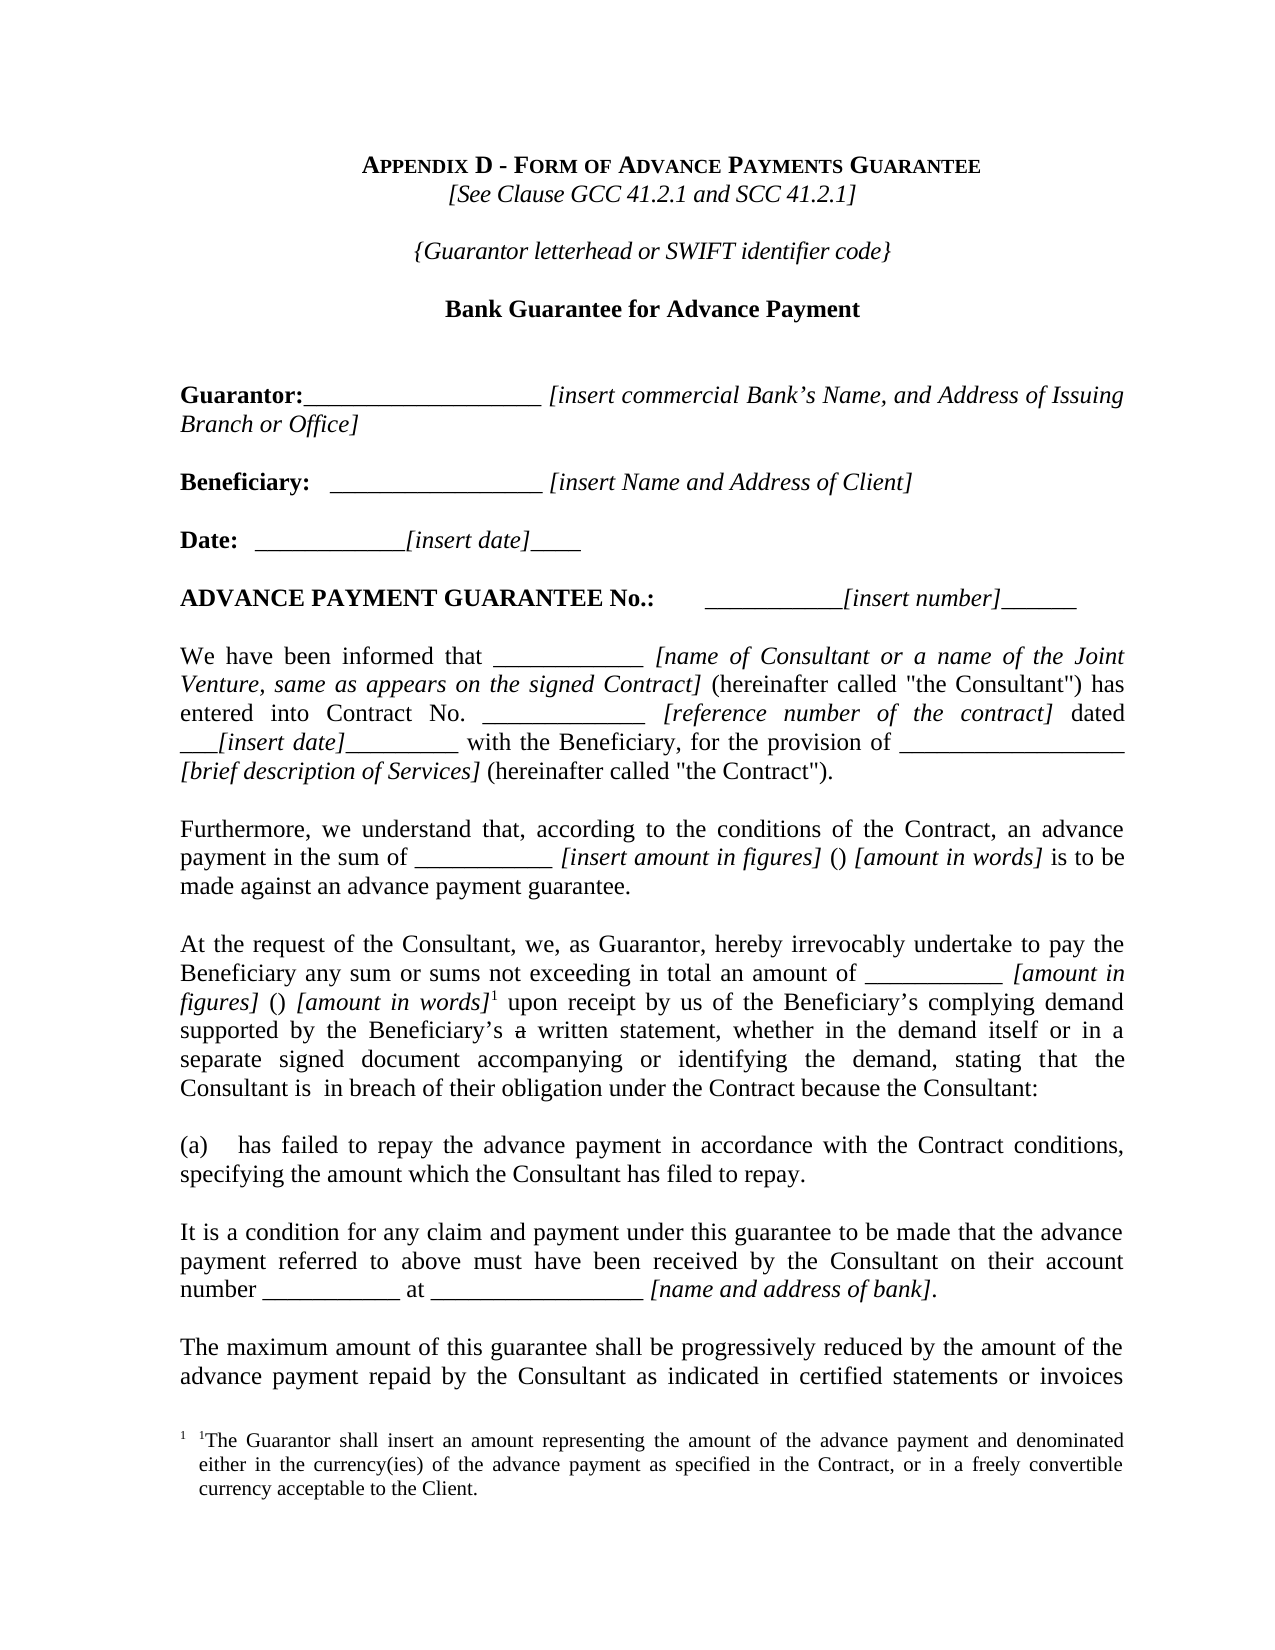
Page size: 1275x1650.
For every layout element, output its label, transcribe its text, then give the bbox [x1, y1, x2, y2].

list {Guarantor letterhead or SWIFT identifier code} [180, 236, 1125, 265]
text It is a condition for any claim and payment under this guarantee to be made that the advance payment referred to above must have been received by the Consultant on their account number ___________ at _________________ [name and address of bank]. [180, 1217, 1125, 1303]
subtitle Appendix D - Form of Advance Payments Guarantee [217, 150, 1125, 179]
text Bank Guarantee for Advance Payment [180, 294, 1125, 322]
text Furthermore, we understand that, according to the conditions of the Contract, an advance payment in the sum of ___________ [insert amount in figures] () [amount in words] is to be made against an advance payment guarantee. [180, 814, 1125, 900]
text Guarantor:___________________ [insert commercial Bank’s Name, and Address of Issuing Branch or Office] [180, 380, 1125, 438]
text ADVANCE PAYMENT GUARANTEE No.: ___________[insert number]______ [180, 583, 1125, 612]
text Beneficiary: _________________ [insert Name and Address of Client] [180, 467, 1125, 496]
text At the request of the Consultant, we, as Guarantor, hereby irrevocably undertake to pay the Beneficiary any sum or sums not exceeding in total an amount of ___________ [amount in figures] () [amount in words]1 upon receipt by us of the Beneficiary’s complying demand supported by the Beneficiary’s a written statement, whether in the demand itself or in a separate signed document accompanying or identifying the demand, stating that the Consultant is in breach of their obligation under the Contract because the Consultant: [180, 929, 1125, 1102]
list [See Clause GCC 41.2.1 and SCC 41.2.1] [180, 179, 1125, 207]
text Date: ____________[insert date]____ [180, 525, 1125, 554]
text (a) has failed to repay the advance payment in accordance with the Contract conditions, specifying the amount which the Consultant has filed to repay. [180, 1130, 1125, 1188]
text We have been informed that ____________ [name of Consultant or a name of the Joint Venture, same as appears on the signed Contract] (hereinafter called "the Consultant") has entered into Contract No. _____________ [reference number of the contract] dated ___[insert date]_________ with the Beneficiary, for the provision of __________________ [brief description of Services] (hereinafter called "the Contract"). [180, 641, 1125, 784]
